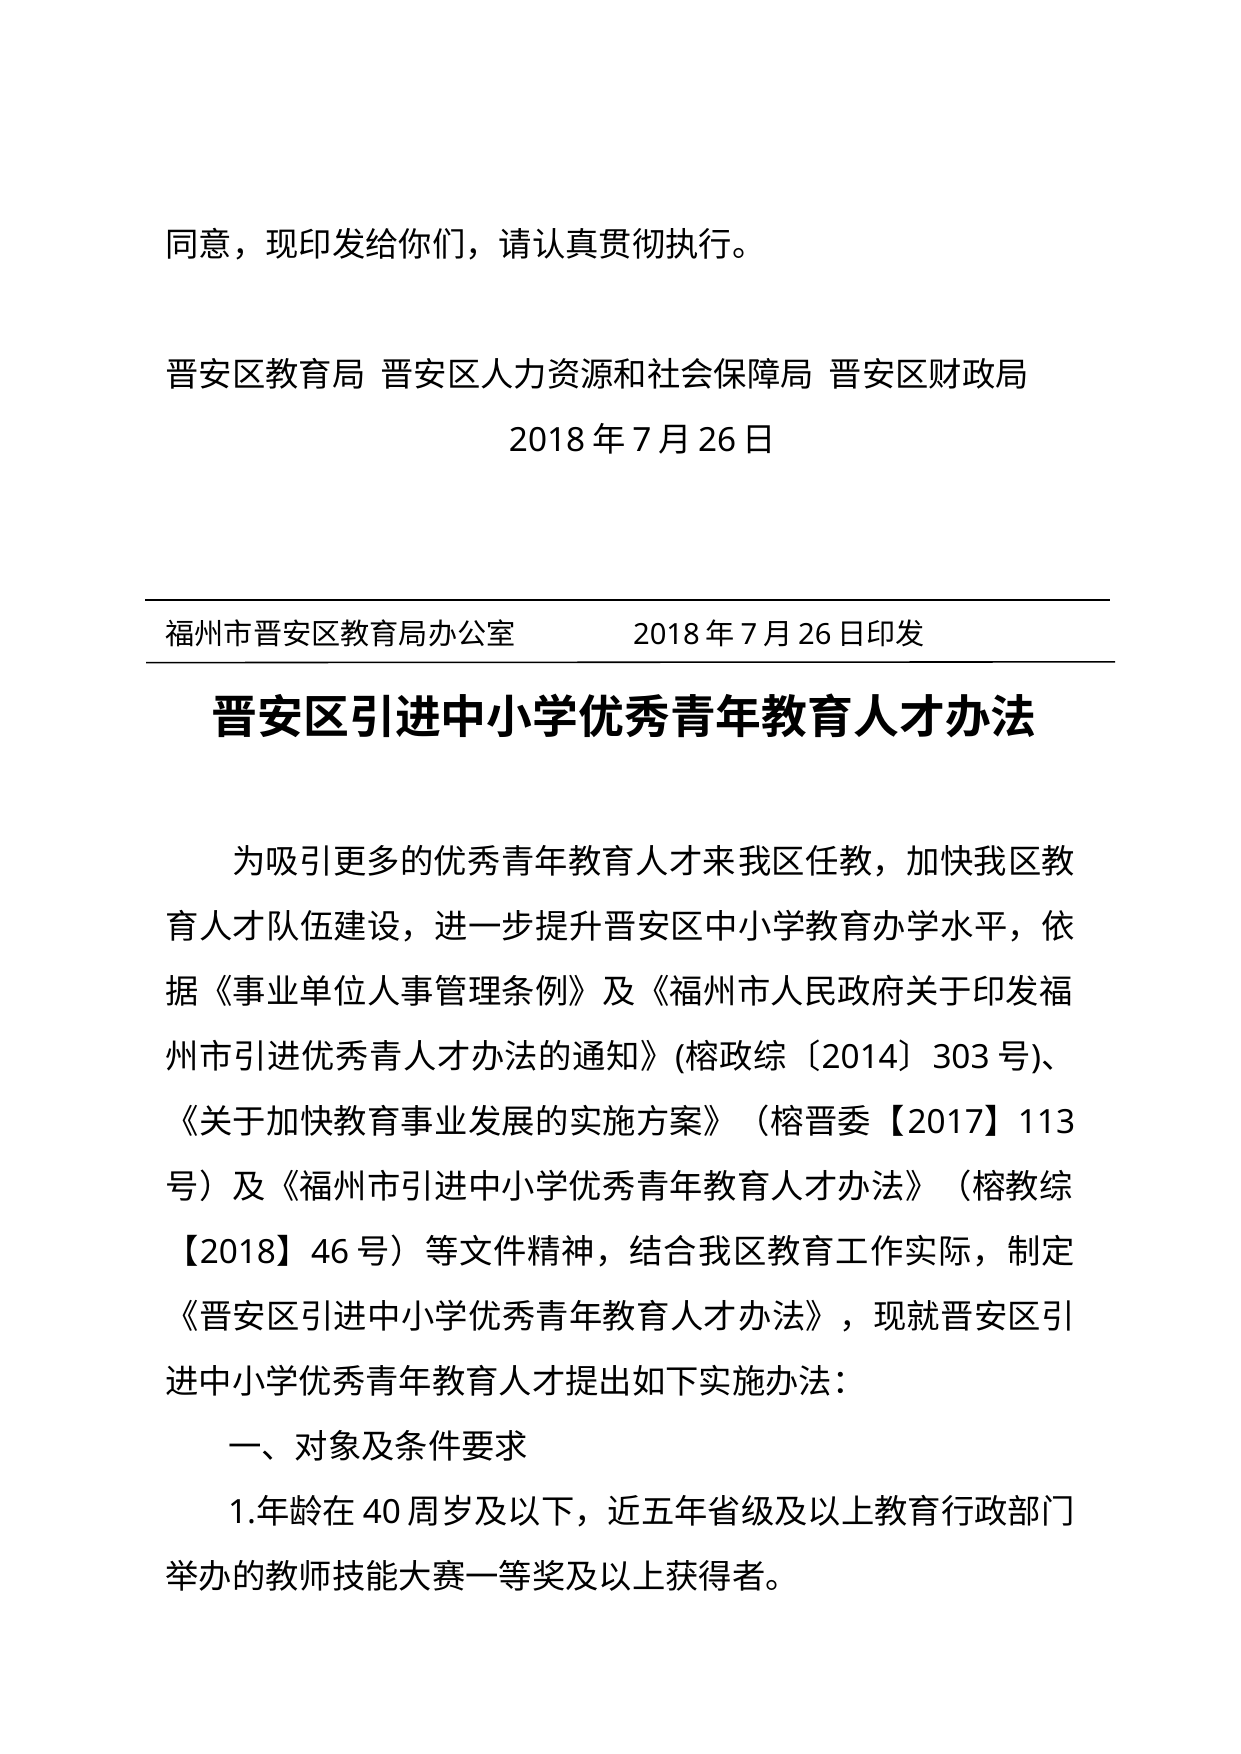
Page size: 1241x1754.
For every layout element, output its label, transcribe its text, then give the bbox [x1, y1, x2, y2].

text 晋安区教育局 晋安区人力资源和社会保障局 晋安区财政局 [165, 339, 1075, 404]
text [165, 209, 1075, 274]
text 福州市晋安区教育局办公室 2018年7月26日印发 [165, 601, 1075, 661]
text 2018年7月26日 [165, 404, 1075, 469]
text 一、对象及条件要求 [165, 1412, 1075, 1477]
text 1.年龄在40周岁及以下，近五年省级及以上教育行政部门举办的教师技能大赛一等奖及以上获得者。 [165, 1477, 1075, 1607]
text 晋安区引进中小学优秀青年教育人才办法 [165, 664, 1075, 762]
text 为吸引更多的优秀青年教育人才来我区任教，加快我区教育人才队伍建设，进一步提升晋安区中小学教育办学水平，依据《事业单位人事管理条例》及《福州市人民政府关于印发福州市引进优秀青人才办法的通知》(榕政综〔2014〕303号)、《关于加快教育事业发展的实施方案》（榕晋委【2017】113号）及《福州市引进中小学优秀青年教育人才办法》（榕教综【2018】46号）等文件精神，结合我区教育工作实际，制定《晋安区引进中小学优秀青年教育人才办法》，现就晋安区引进中小学优秀青年教育人才提出如下实施办法： [165, 827, 1075, 1412]
